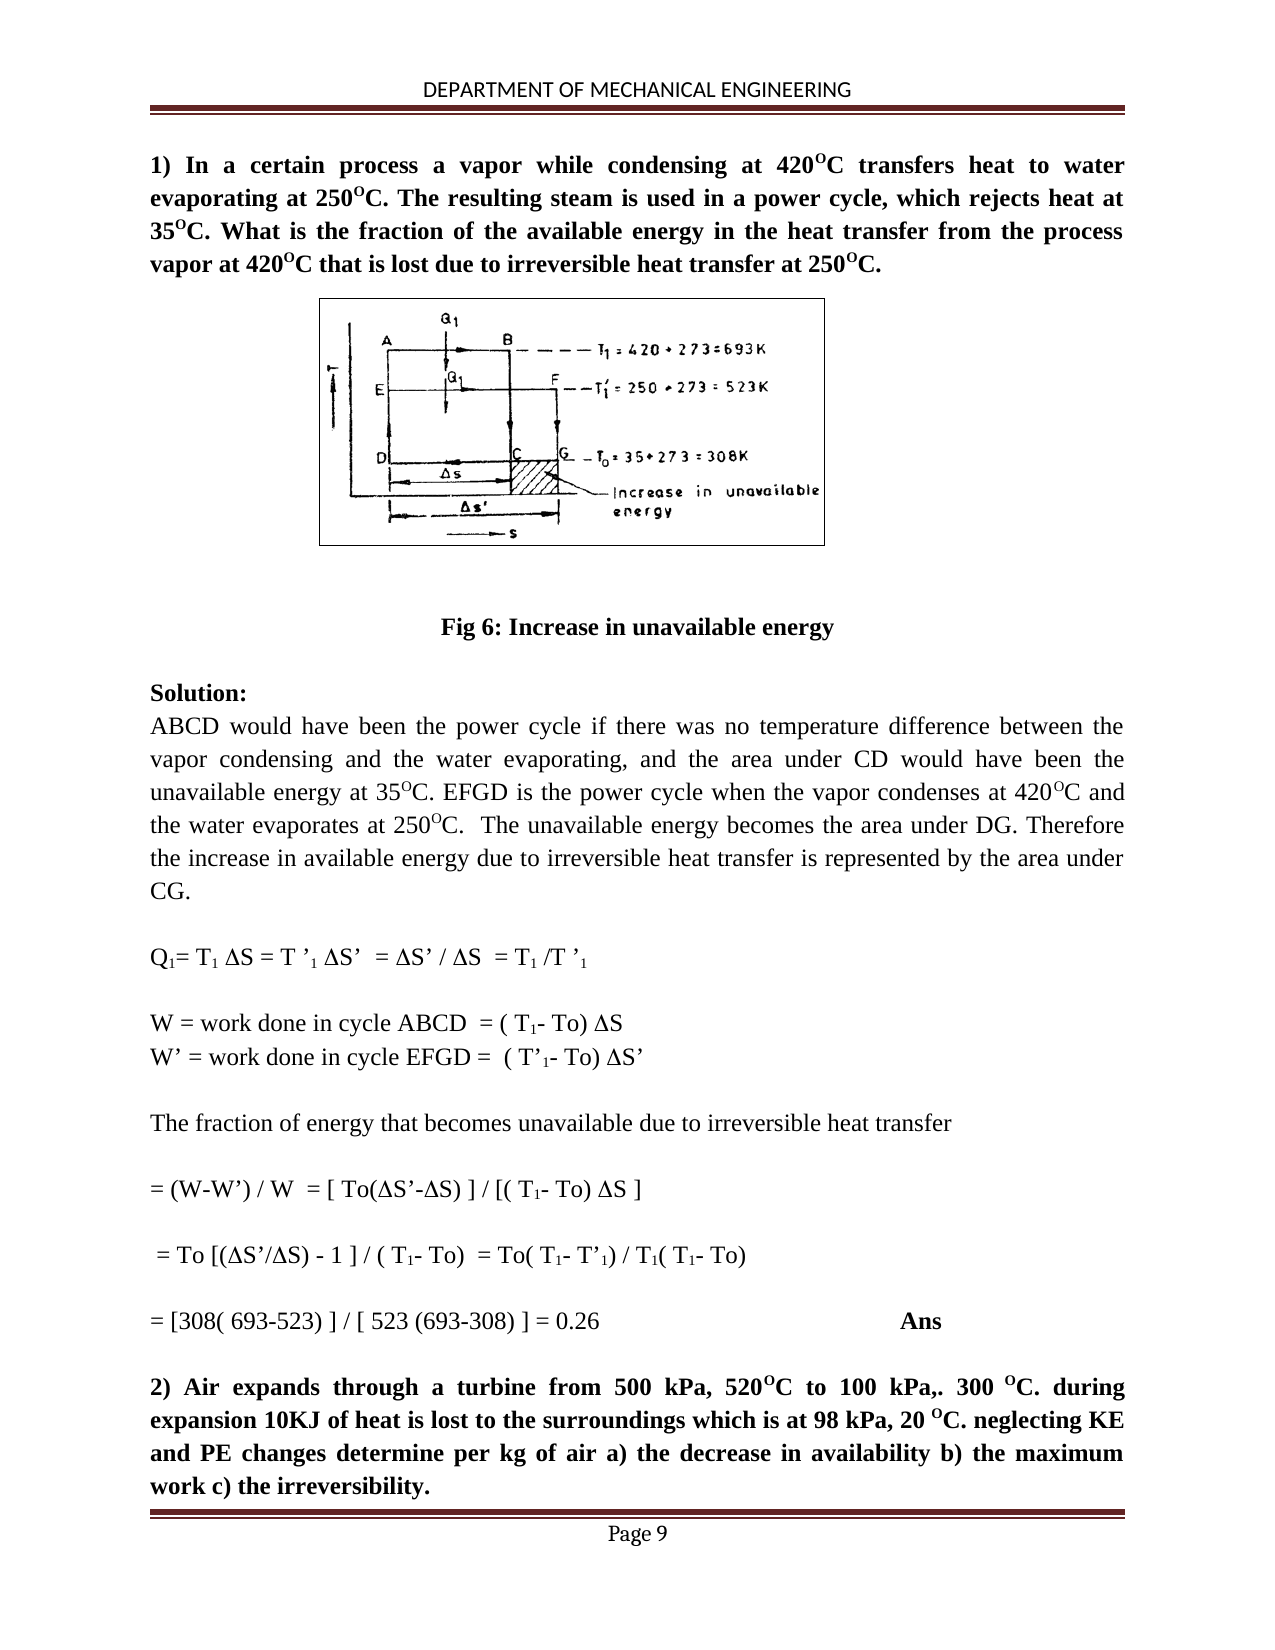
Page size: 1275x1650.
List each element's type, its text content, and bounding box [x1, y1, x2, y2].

text = (W-W’) / W = [ To(S’-S) ] / [( T1- To) S ] [150, 1174, 1125, 1202]
text ABCD would have been the power cycle if there was no temperature difference between the vapor condensing and the water evaporating, and the area under CD would have been the unavailable energy at 35OC. EFGD is the power cycle when the vapor condenses at 420OC and the water evaporates at 250OC. The unavailable energy becomes the area under DG. Therefore the increase in available energy due to irreversible heat transfer is represented by the area under CG. [150, 711, 1125, 905]
text The fraction of energy that becomes unavailable due to irreversible heat transfer [150, 1108, 1125, 1136]
text W’ = work done in cycle EFGD = ( T’1- To) S’ [150, 1042, 1125, 1070]
text Fig 6: Increase in unavailable energy [150, 612, 1125, 641]
picture [320, 299, 824, 545]
text Q1= T1 S = T ’1 S’ = S’ / S = T1 /T ’1 [150, 942, 1125, 971]
text W = work done in cycle ABCD = ( T1- To) S [150, 1008, 1125, 1037]
text = To [(S’/S) - 1 ] / ( T1- To) = To( T1- T’1) / T1( T1- To) [150, 1240, 1125, 1268]
text 2) Air expands through a turbine from 500 kPa, 520OC to 100 kPa,. 300 OC. during expansion 10KJ of heat is lost to the surroundings which is at 98 kPa, 20 OC. neglecting KE and PE changes determine per kg of air a) the decrease in availability b) the maximum work c) the irreversibility. [150, 1372, 1125, 1499]
text Solution: [150, 678, 1125, 707]
text 1) In a certain process a vapor while condensing at 420OC transfers heat to water evaporating at 250OC. The resulting steam is used in a power cycle, which rejects heat at 35OC. What is the fraction of the available energy in the heat transfer from the process vapor at 420OC that is lost due to irreversible heat transfer at 250OC. [150, 150, 1125, 278]
text = [308( 693-523) ] / [ 523 (693-308) ] = 0.26 Ans [150, 1306, 1125, 1334]
